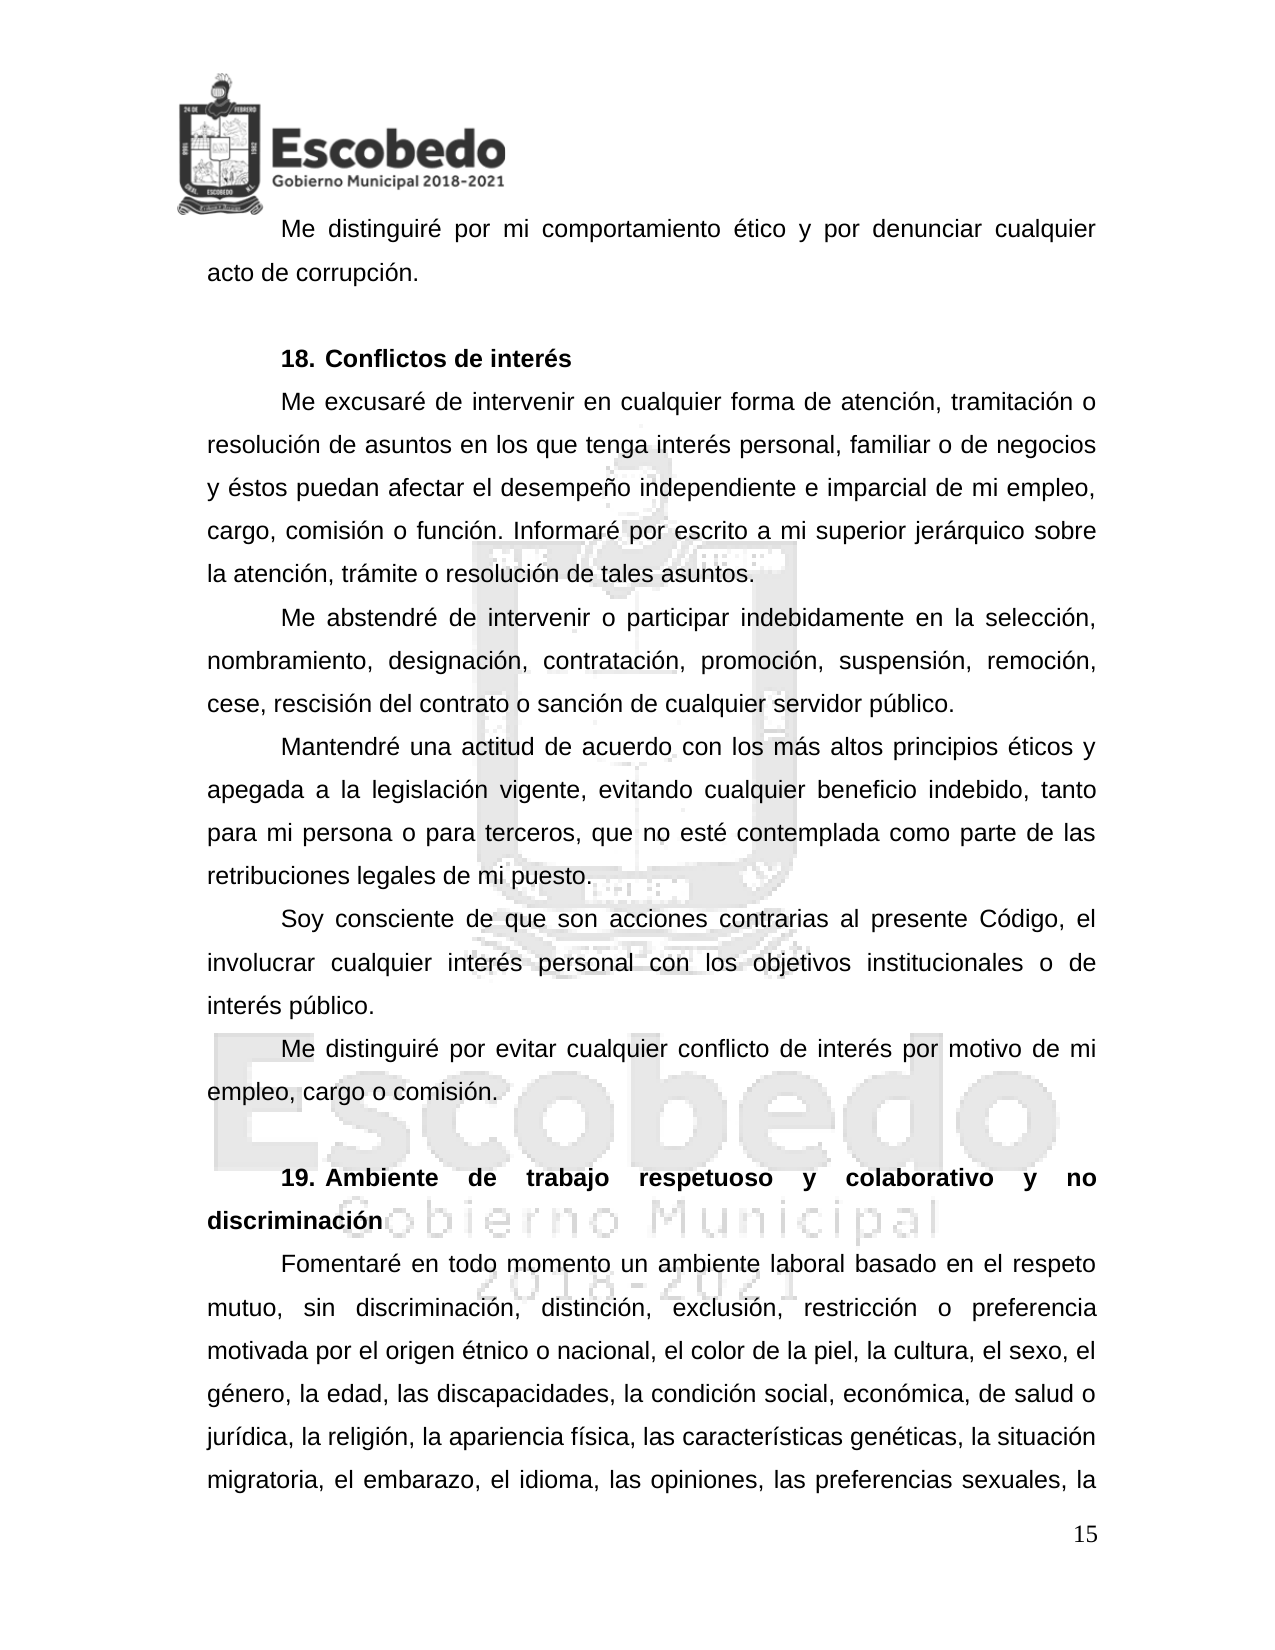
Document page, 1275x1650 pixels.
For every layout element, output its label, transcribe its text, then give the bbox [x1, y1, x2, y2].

picture [177, 73, 506, 215]
list Conflictos de interés [207, 344, 1098, 372]
text Soy consciente de que son acciones contrarias al presente Código, el involucrar cualquier interés personal con los objetivos institucionales o de interés público. [207, 904, 1098, 1019]
list Ambiente de trabajo respetuoso y colaborativo y no discriminación [207, 1163, 1098, 1235]
text Me distinguiré por evitar cualquier conflicto de interés por motivo de mi empleo, cargo o comisión. [207, 1034, 1098, 1106]
text Me excusaré de intervenir en cualquier forma de atención, tramitación o resolución de asuntos en los que tenga interés personal, familiar o de negocios y éstos puedan afectar el desempeño independiente e imparcial de mi empleo, cargo, comisión o función. Informaré por escrito a mi superior jerárquico sobre la atención, trámite o resolución de tales asuntos. [207, 387, 1098, 588]
text Mantendré una actitud de acuerdo con los más altos principios éticos y apegada a la legislación vigente, evitando cualquier beneficio indebido, tanto para mi persona o para terceros, que no esté contemplada como parte de las retribuciones legales de mi puesto. [207, 732, 1098, 890]
text Me distinguiré por mi comportamiento ético y por denunciar cualquier acto de corrupción. [207, 214, 1098, 286]
text Me abstendré de intervenir o participar indebidamente en la selección, nombramiento, designación, contratación, promoción, suspensión, remoción, cese, rescisión del contrato o sanción de cualquier servidor público. [207, 602, 1098, 717]
